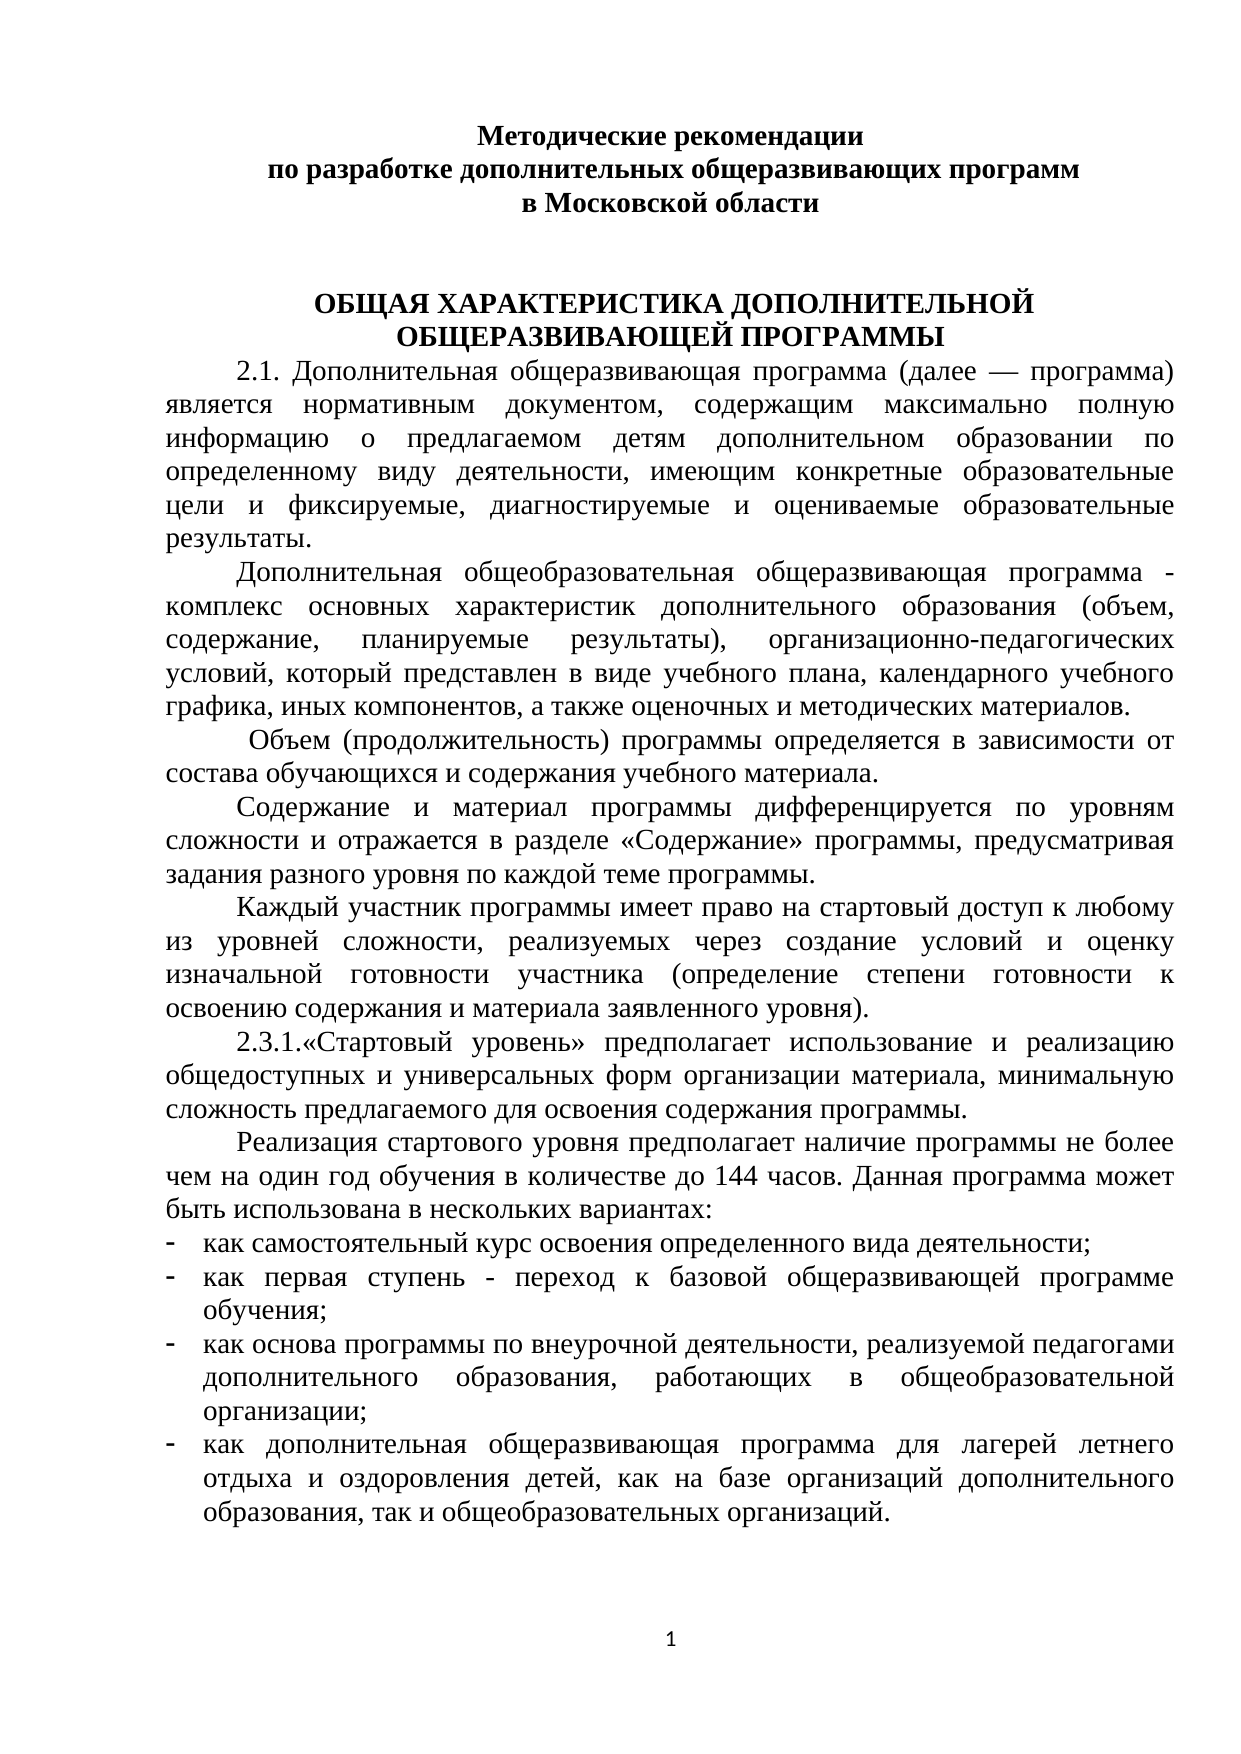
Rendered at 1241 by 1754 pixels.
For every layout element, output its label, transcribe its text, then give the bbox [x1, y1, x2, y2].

text ОБЩЕРАЗВИВАЮЩЕЙ ПРОГРАММЫ [165, 319, 1175, 353]
text Содержание и материал программы дифференцируется по уровням сложности и отражается в разделе «Содержание» программы, предусматривая задания разного уровня по каждой теме программы. [165, 789, 1175, 889]
text Дополнительная общеобразовательная общеразвивающая программа - комплекс основных характеристик дополнительного образования (объем, содержание, планируемые результаты), организационно-педагогических условий, который представлен в виде учебного плана, календарного учебного графика, иных компонентов, а также оценочных и методических материалов. [165, 554, 1175, 722]
text Объем (продолжительность) программы определяется в зависимости от состава обучающихся и содержания учебного материала. [165, 722, 1175, 789]
list как дополнительная общеразвивающая программа для лагерей летнего отдыха и оздоровления детей, как на базе организаций дополнительного образования, так и общеобразовательных организаций. [165, 1427, 1175, 1527]
text Методические рекомендации [165, 118, 1175, 152]
text по разработке дополнительных общеразвивающих программ [165, 152, 1175, 185]
text Каждый участник программы имеет право на стартовый доступ к любому из уровней сложности, реализуемых через создание условий и оценку изначальной готовности участника (определение степени готовности к освоению содержания и материала заявленного уровня). [165, 889, 1175, 1024]
list как первая ступень - переход к базовой общеразвивающей программе обучения; [165, 1259, 1175, 1326]
text Реализация стартового уровня предполагает наличие программы не более чем на один год обучения в количестве до 144 часов. Данная программа может быть использована в нескольких вариантах: [165, 1124, 1175, 1225]
list как самостоятельный курс освоения определенного вида деятельности; [165, 1225, 1175, 1259]
text ОБЩАЯ ХАРАКТЕРИСТИКА ДОПОЛНИТЕЛЬНОЙ [165, 286, 1175, 319]
text 2.1. Дополнительная общеразвивающая программа (далее — программа) является нормативным документом, содержащим максимально полную информацию о предлагаемом детям дополнительном образовании по определенному виду деятельности, имеющим конкретные образовательные цели и фиксируемые, диагностируемые и оцениваемые образовательные результаты. [165, 353, 1175, 554]
list как основа программы по внеурочной деятельности, реализуемой педагогами дополнительного образования, работающих в общеобразовательной организации; [165, 1326, 1175, 1427]
text 2.3.1.«Стартовый уровень» предполагает использование и реализацию общедоступных и универсальных форм организации материала, минимальную сложность предлагаемого для освоения содержания программы. [165, 1024, 1175, 1124]
text в Московской области [165, 185, 1175, 219]
